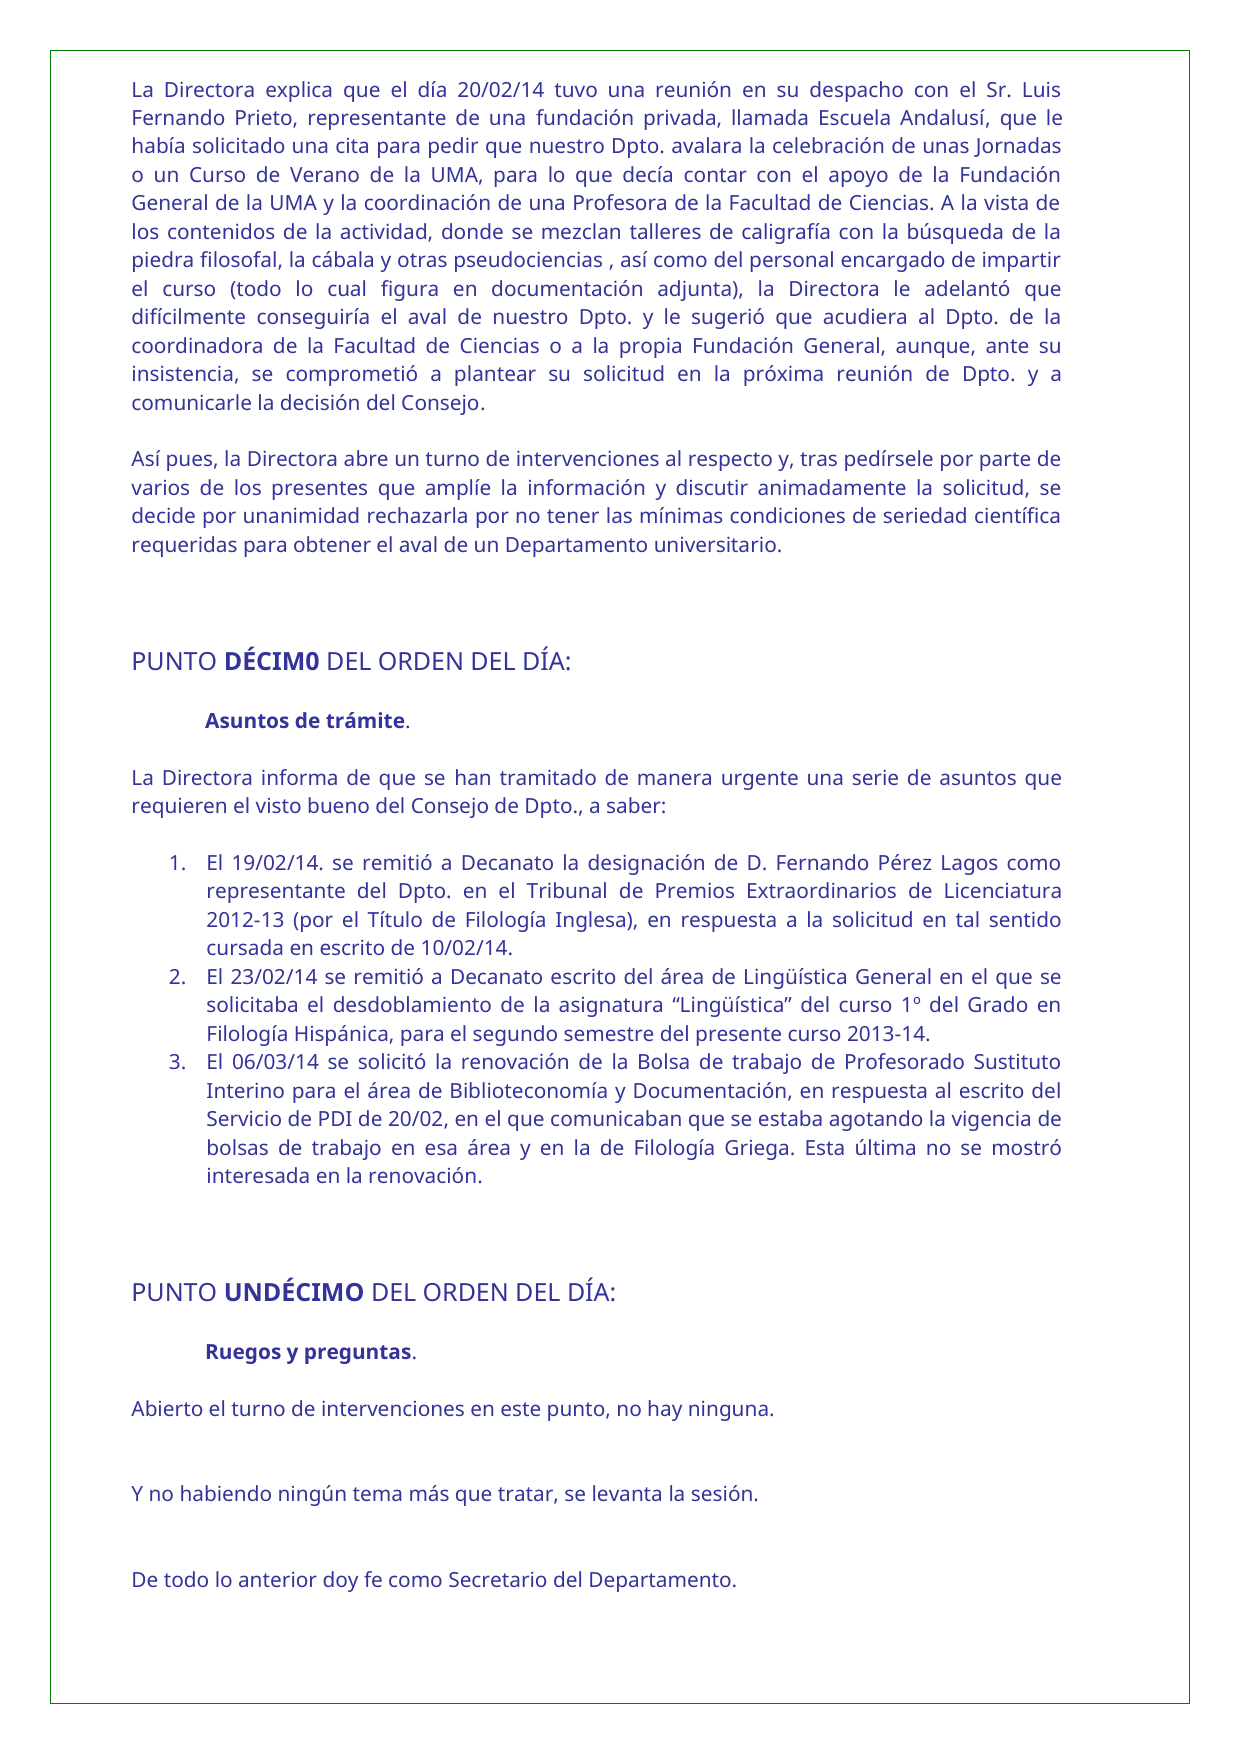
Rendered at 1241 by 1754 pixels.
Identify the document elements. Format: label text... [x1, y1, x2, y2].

text PUNTO DÉCIM0 DEL ORDEN DEL DÍA: [131, 643, 1063, 678]
text Asuntos de trámite. [205, 706, 1063, 734]
text Y no habiendo ningún tema más que tratar, se levanta la sesión. [131, 1479, 1063, 1508]
text Así pues, la Directora abre un turno de intervenciones al respecto y, tras pedírsele por parte de varios de los presentes que amplíe la información y discutir animadamente la solicitud, se decide por unanimidad rechazarla por no tener las mínimas condiciones de seriedad científica requeridas para obtener el aval de un Departamento universitario. [131, 444, 1063, 558]
text La Directora explica que el día 20/02/14 tuvo una reunión en su despacho con el Sr. Luis Fernando Prieto, representante de una fundación privada, llamada Escuela Andalusí, que le había solicitado una cita para pedir que nuestro Dpto. avalara la celebración de unas Jornadas o un Curso de Verano de la UMA, para lo que decía contar con el apoyo de la Fundación General de la UMA y la coordinación de una Profesora de la Facultad de Ciencias. A la vista de los contenidos de la actividad, donde se mezclan talleres de caligrafía con la búsqueda de la piedra filosofal, la cábala y otras pseudociencias , así como del personal encargado de impartir el curso (todo lo cual figura en documentación adjunta), la Directora le adelantó que difícilmente conseguiría el aval de nuestro Dpto. y le sugerió que acudiera al Dpto. de la coordinadora de la Facultad de Ciencias o a la propia Fundación General, aunque, ante su insistencia, se comprometió a plantear su solicitud en la próxima reunión de Dpto. y a comunicarle la decisión del Consejo. [131, 75, 1063, 416]
list El 23/02/14 se remitió a Decanato escrito del área de Lingüística General en el que se solicitaba el desdoblamiento de la asignatura “Lingüística” del curso 1º del Grado en Filología Hispánica, para el segundo semestre del presente curso 2013-14. [169, 962, 1063, 1047]
text PUNTO UNDÉCIMO DEL ORDEN DEL DÍA: [131, 1275, 1063, 1309]
text Abierto el turno de intervenciones en este punto, no hay ninguna. [131, 1394, 1063, 1423]
text La Directora informa de que se han tramitado de manera urgente una serie de asuntos que requieren el visto bueno del Consejo de Dpto., a saber: [131, 763, 1063, 820]
list El 06/03/14 se solicitó la renovación de la Bolsa de trabajo de Profesorado Sustituto Interino para el área de Biblioteconomía y Documentación, en respuesta al escrito del Servicio de PDI de 20/02, en el que comunicaban que se estaba agotando la vigencia de bolsas de trabajo en esa área y en la de Filología Griega. Esta última no se mostró interesada en la renovación. [169, 1047, 1063, 1189]
text Ruegos y preguntas. [205, 1337, 1063, 1366]
text De todo lo anterior doy fe como Secretario del Departamento. [131, 1565, 1063, 1593]
list El 19/02/14. se remitió a Decanato la designación de D. Fernando Pérez Lagos como representante del Dpto. en el Tribunal de Premios Extraordinarios de Licenciatura 2012-13 (por el Título de Filología Inglesa), en respuesta a la solicitud en tal sentido cursada en escrito de 10/02/14. [169, 848, 1063, 962]
